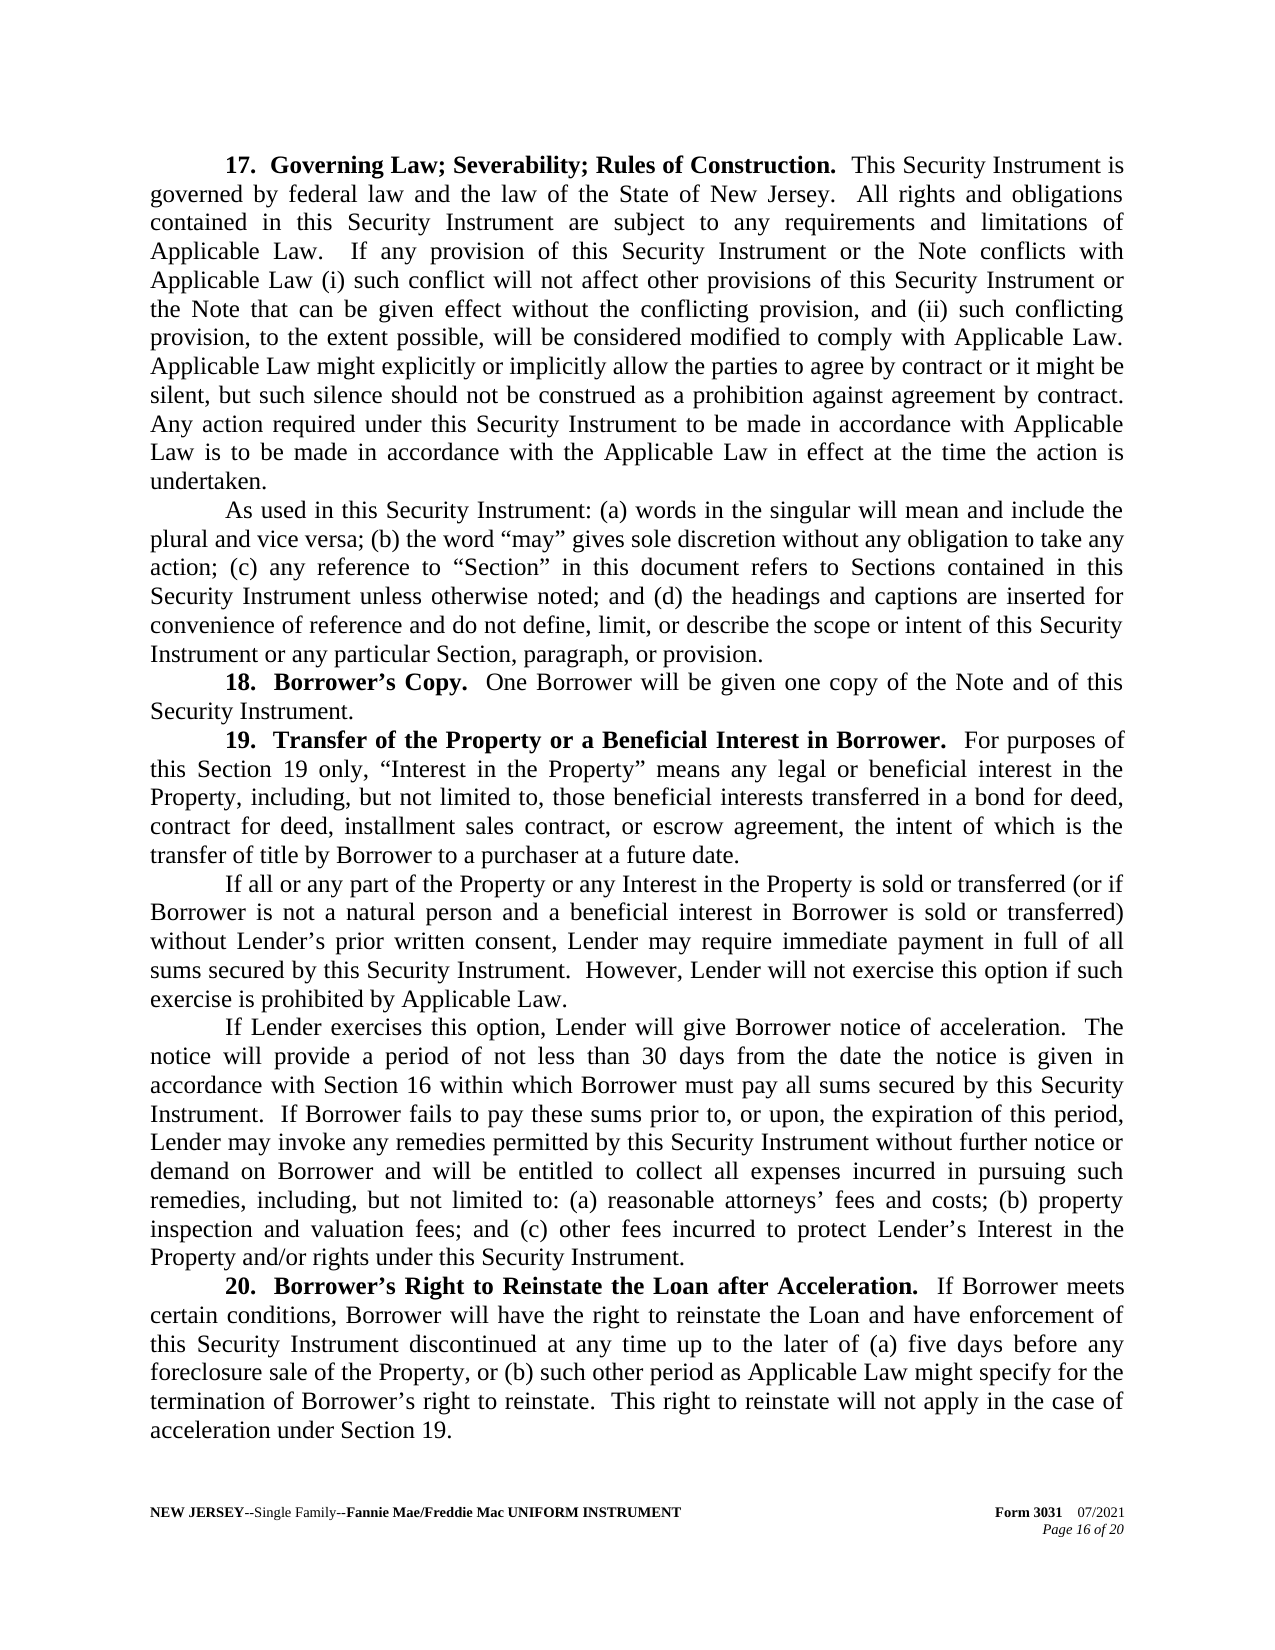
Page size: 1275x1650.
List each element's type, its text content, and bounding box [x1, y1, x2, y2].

text If Lender exercises this option, Lender will give Borrower notice of acceleration. The notice will provide a period of not less than 30 days from the date the notice is given in accordance with Section 16 within which Borrower must pay all sums secured by this Security Instrument. If Borrower fails to pay these sums prior to, or upon, the expiration of this period, Lender may invoke any remedies permitted by this Security Instrument without further notice or demand on Borrower and will be entitled to collect all expenses incurred in pursuing such remedies, including, but not limited to: (a) reasonable attorneys’ fees and costs; (b) property inspection and valuation fees; and (c) other fees incurred to protect Lender’s Interest in the Property and/or rights under this Security Instrument. [150, 1012, 1125, 1271]
text If all or any part of the Property or any Interest in the Property is sold or transferred (or if Borrower is not a natural person and a beneficial interest in Borrower is sold or transferred) without Lender’s prior written consent, Lender may require immediate payment in full of all sums secured by this Security Instrument. However, Lender will not exercise this option if such exercise is prohibited by Applicable Law. [150, 869, 1125, 1012]
text 19. Transfer of the Property or a Beneficial Interest in Borrower. For purposes of this Section 19 only, “Interest in the Property” means any legal or beneficial interest in the Property, including, but not limited to, those beneficial interests transferred in a bond for deed, contract for deed, installment sales contract, or escrow agreement, the intent of which is the transfer of title by Borrower to a purchaser at a future date. [150, 725, 1125, 869]
text 20. Borrower’s Right to Reinstate the Loan after Acceleration. If Borrower meets certain conditions, Borrower will have the right to reinstate the Loan and have enforcement of this Security Instrument discontinued at any time up to the later of (a) five days before any foreclosure sale of the Property, or (b) such other period as Applicable Law might specify for the termination of Borrower’s right to reinstate. This right to reinstate will not apply in the case of acceleration under Section 19. [150, 1271, 1125, 1444]
text As used in this Security Instrument: (a) words in the singular will mean and include the plural and vice versa; (b) the word “may” gives sole discretion without any obligation to take any action; (c) any reference to “Section” in this document refers to Sections contained in this Security Instrument unless otherwise noted; and (d) the headings and captions are inserted for convenience of reference and do not define, limit, or describe the scope or intent of this Security Instrument or any particular Section, paragraph, or provision. [150, 495, 1125, 667]
text 18. Borrower’s Copy. One Borrower will be given one copy of the Note and of this Security Instrument. [150, 667, 1125, 725]
text 17. Governing Law; Severability; Rules of Construction. This Security Instrument is governed by federal law and the law of the State of New Jersey. All rights and obligations contained in this Security Instrument are subject to any requirements and limitations of Applicable Law. If any provision of this Security Instrument or the Note conflicts with Applicable Law (i) such conflict will not affect other provisions of this Security Instrument or the Note that can be given effect without the conflicting provision, and (ii) such conflicting provision, to the extent possible, will be considered modified to comply with Applicable Law. Applicable Law might explicitly or implicitly allow the parties to agree by contract or it might be silent, but such silence should not be construed as a prohibition against agreement by contract. Any action required under this Security Instrument to be made in accordance with Applicable Law is to be made in accordance with the Applicable Law in effect at the time the action is undertaken. [150, 150, 1125, 495]
